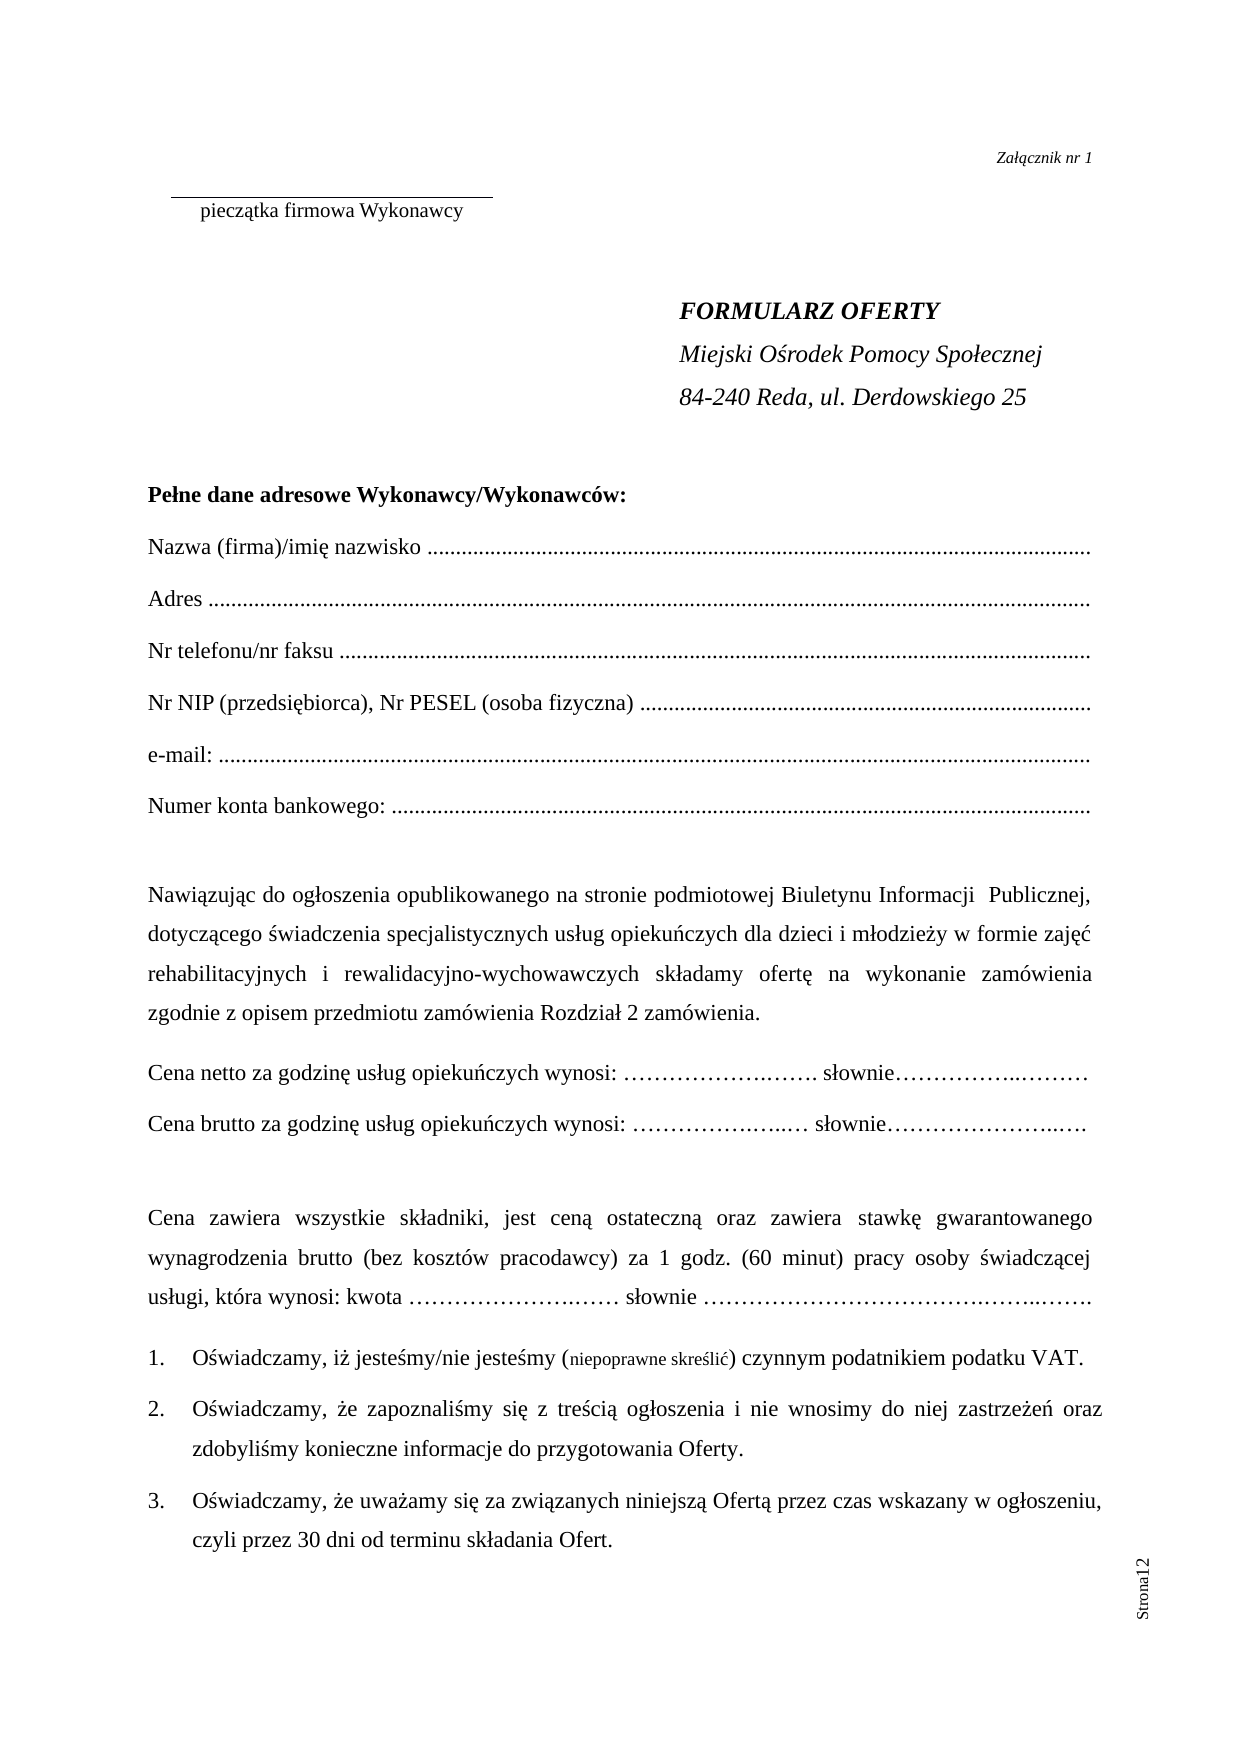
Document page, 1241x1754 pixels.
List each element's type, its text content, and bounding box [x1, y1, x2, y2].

text Załącznik nr 1 [148, 148, 1093, 167]
text Nr telefonu/nr faksu [148, 637, 1093, 663]
text Adres [148, 585, 1093, 611]
text Miejski Ośrodek Pomocy Społecznej [679, 339, 1093, 368]
table_header pieczątka firmowa Wykonawcy [171, 198, 493, 256]
text Pełne dane adresowe Wykonawcy/Wykonawców: [148, 481, 1093, 507]
text Numer konta bankowego: [148, 793, 1093, 819]
text Nr NIP (przedsiębiorca), Nr PESEL (osoba fizyczna) [148, 689, 1093, 715]
text Nawiązując do ogłoszenia opublikowanego na stronie podmiotowej Biuletynu Informacji Publicznej, dotyczącego świadczenia specjalistycznych usług opiekuńczych dla dzieci i młodzieży w formie zajęć rehabilitacyjnych i rewalidacyjno-wychowawczych składamy ofertę na wykonanie zamówienia zgodnie z opisem przedmiotu zamówienia Rozdział 2 zamówienia. [148, 881, 1093, 1025]
list Oświadczamy, że uważamy się za związanych niniejszą Ofertą przez czas wskazany w ogłoszeniu, czyli przez 30 dni od terminu składania Ofert. [148, 1487, 1104, 1553]
text Cena zawiera wszystkie składniki, jest ceną ostateczną oraz zawiera stawkę gwarantowanego wynagrodzenia brutto (bez kosztów pracodawcy) za 1 godz. (60 minut) pracy osoby świadczącej usługi, która wynosi: kwota ………………….…… słownie ……………………………….……..……. [148, 1204, 1093, 1309]
text 84-240 Reda, ul. Derdowskiego 25 [679, 382, 1093, 411]
text FORMULARZ OFERTY [679, 296, 1093, 324]
list Oświadczamy, iż jesteśmy/nie jesteśmy (niepoprawne skreślić) czynnym podatnikiem podatku VAT. [148, 1343, 1104, 1370]
text Cena netto za godzinę usług opiekuńczych wynosi: ……………….……. słownie……………..……… [148, 1059, 1093, 1086]
list Oświadczamy, że zapoznaliśmy się z treścią ogłoszenia i nie wnosimy do niej zastrzeżeń oraz zdobyliśmy konieczne informacje do przygotowania Oferty. [148, 1396, 1104, 1461]
text Cena brutto za godzinę usług opiekuńczych wynosi: …………….…..… słownie…………………..…. [148, 1110, 1093, 1137]
text Nazwa (firma)/imię nazwisko [148, 533, 1093, 559]
text e-mail: [148, 741, 1093, 767]
